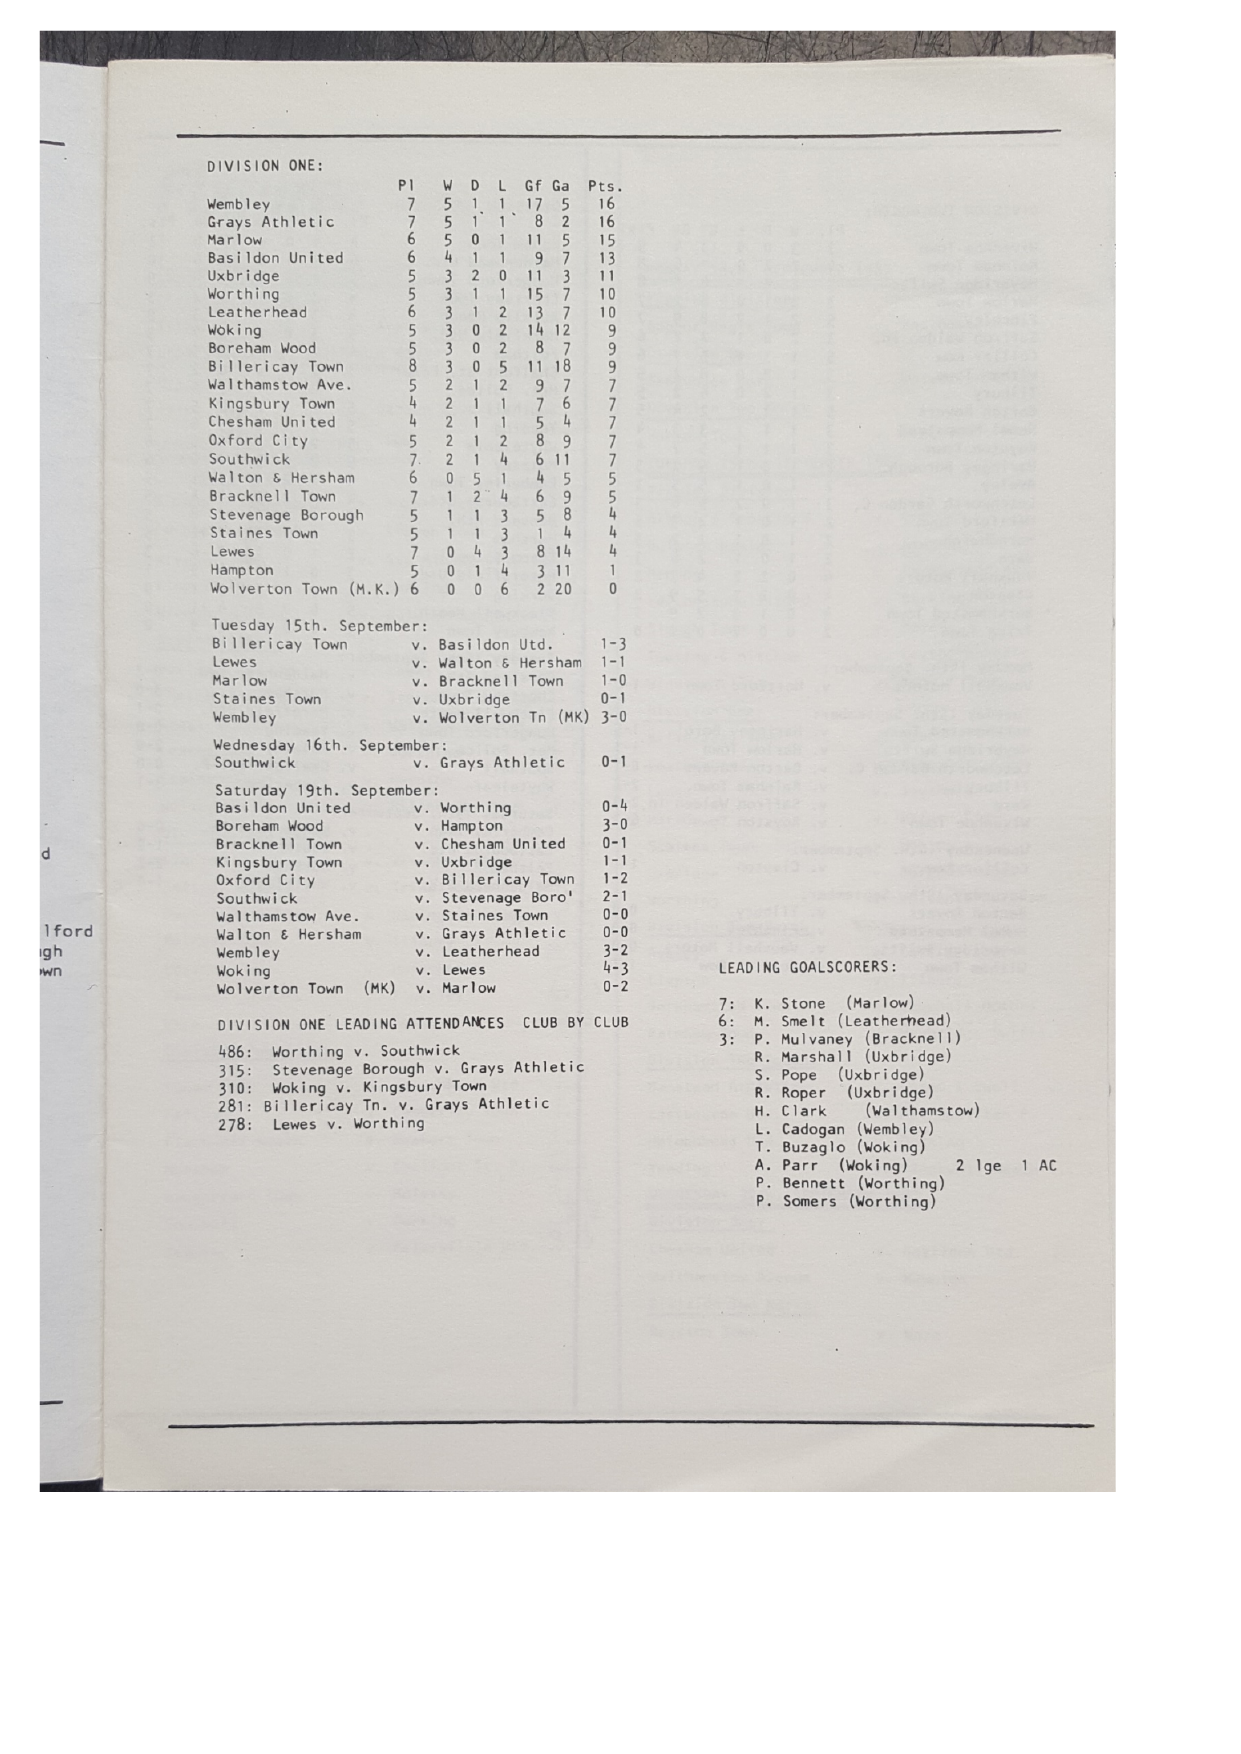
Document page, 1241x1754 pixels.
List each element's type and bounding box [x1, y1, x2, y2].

picture [41, 33, 1116, 1492]
